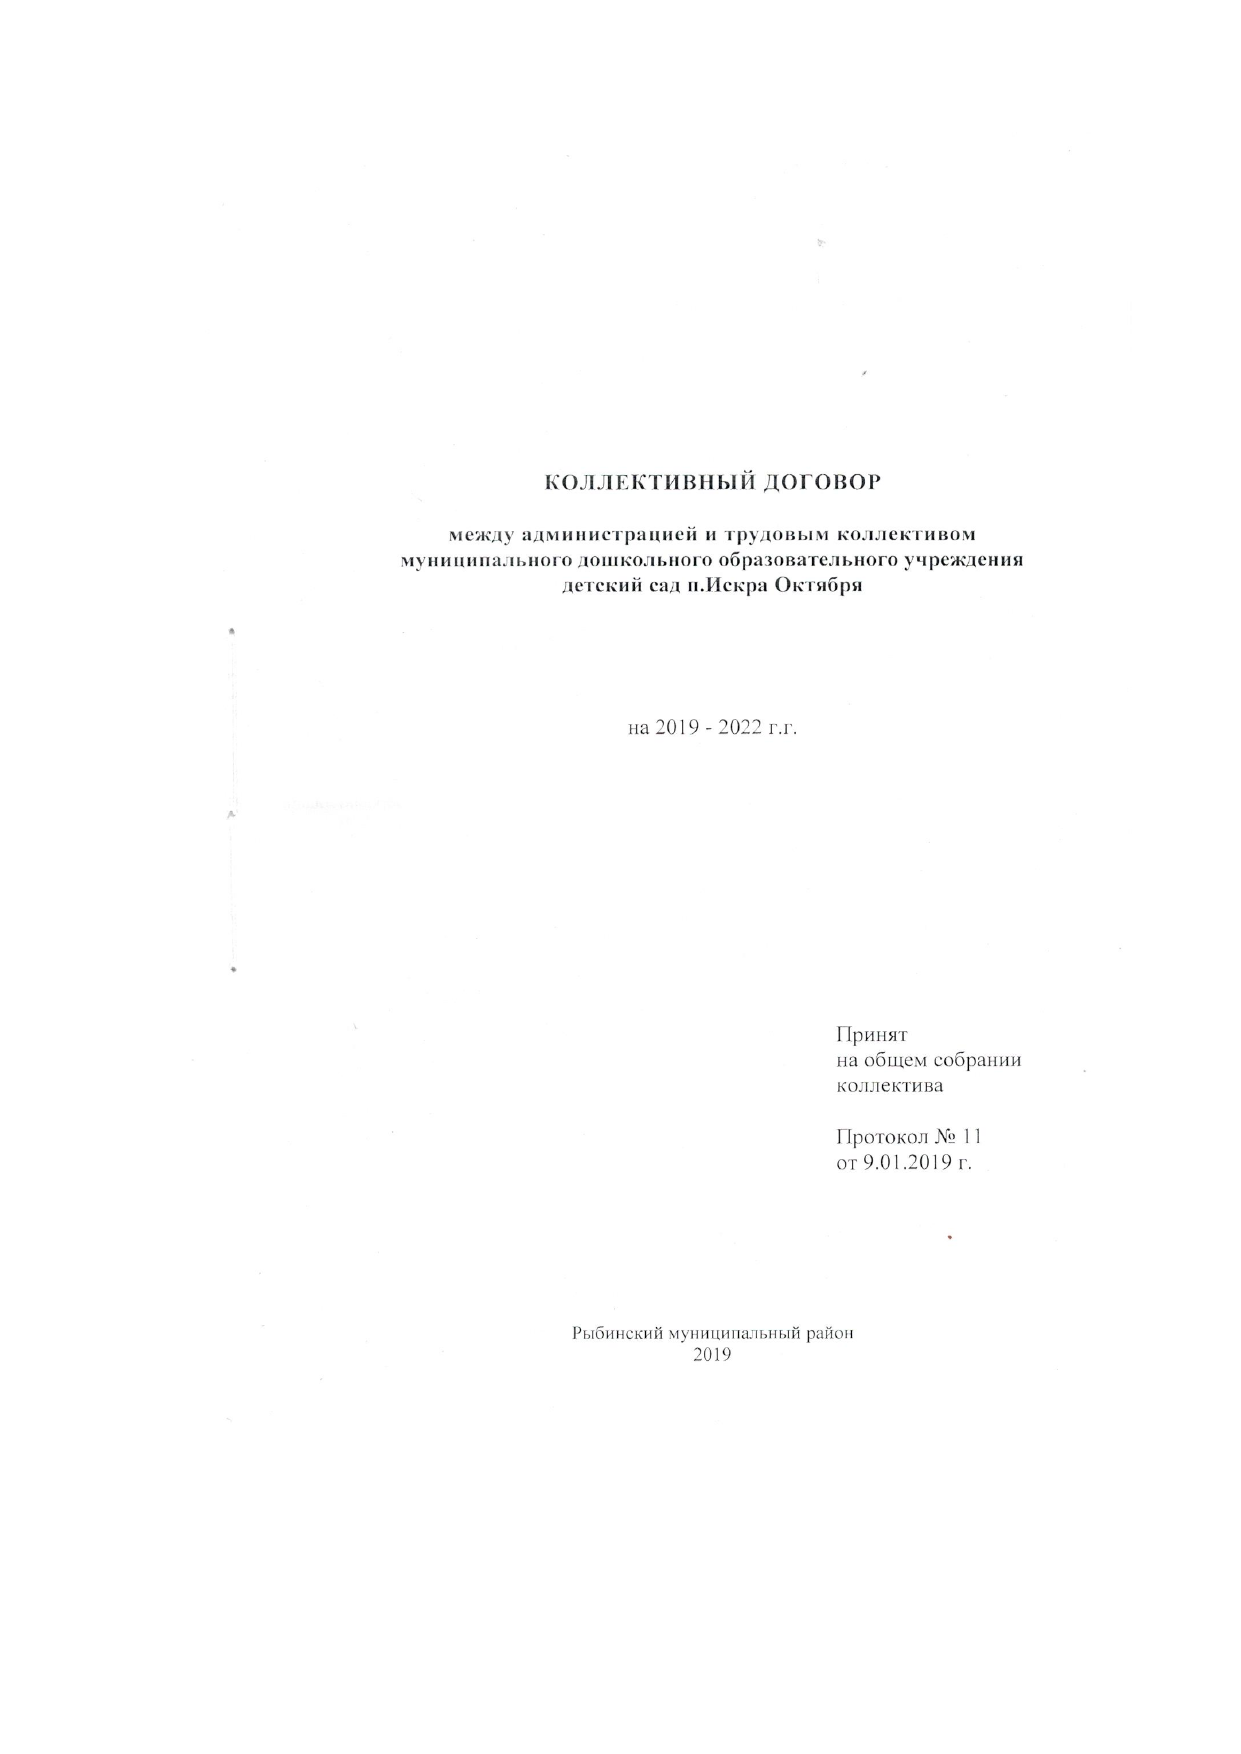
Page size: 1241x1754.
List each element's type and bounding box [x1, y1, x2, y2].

picture [177, 118, 1152, 1458]
